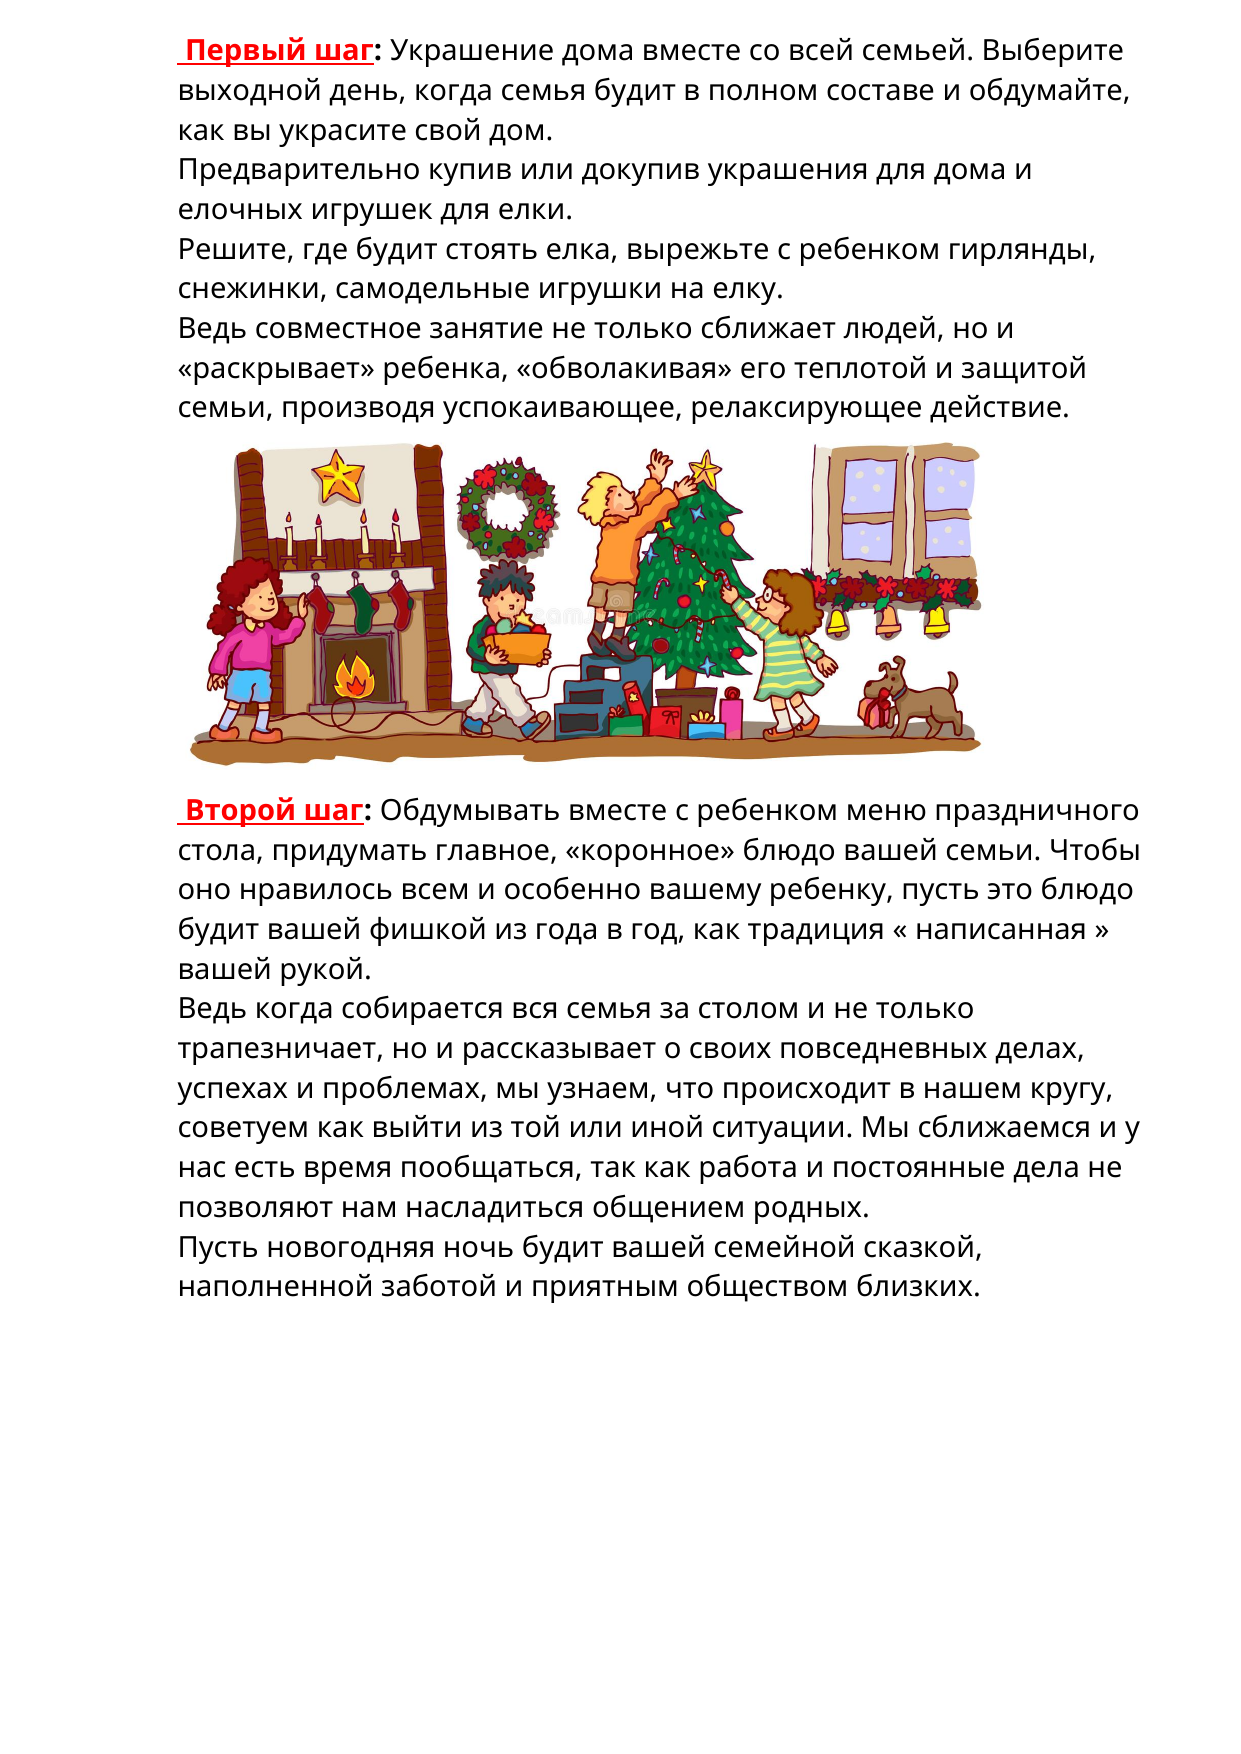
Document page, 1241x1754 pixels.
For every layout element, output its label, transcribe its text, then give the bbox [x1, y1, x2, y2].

text Пусть новогодняя ночь будит вашей семейной сказкой, наполненной заботой и приятным обществом близких. [177, 1226, 1152, 1305]
picture [177, 426, 992, 790]
text Предварительно купив или докупив украшения для дома и елочных игрушек для елки. [177, 149, 1152, 228]
text Решите, где будит стоять елка, вырежьте с ребенком гирлянды, снежинки, самодельные игрушки на елку. [177, 228, 1152, 307]
text Ведь совместное занятие не только сближает людей, но и «раскрывает» ребенка, «обволакивая» его теплотой и защитой семьи, производя успокаивающее, релаксирующее действие. [177, 307, 1152, 426]
text Первый шаг: Украшение дома вместе со всей семьей. Выберите выходной день, когда семья будит в полном составе и обдумайте, как вы украсите свой дом. [177, 29, 1152, 149]
text Ведь когда собирается вся семья за столом и не только трапезничает, но и рассказывает о своих повседневных делах, успехах и проблемах, мы узнаем, что происходит в нашем кругу, советуем как выйти из той или иной ситуации. Мы сближаемся и у нас есть время пообщаться, так как работа и постоянные дела не позволяют нам насладиться общением родных. [177, 988, 1152, 1226]
text Второй шаг: Обдумывать вместе с ребенком меню праздничного стола, придумать главное, «коронное» блюдо вашей семьи. Чтобы оно нравилось всем и особенно вашему ребенку, пусть это блюдо будит вашей фишкой из года в год, как традиция « написанная » вашей рукой. [177, 789, 1152, 988]
